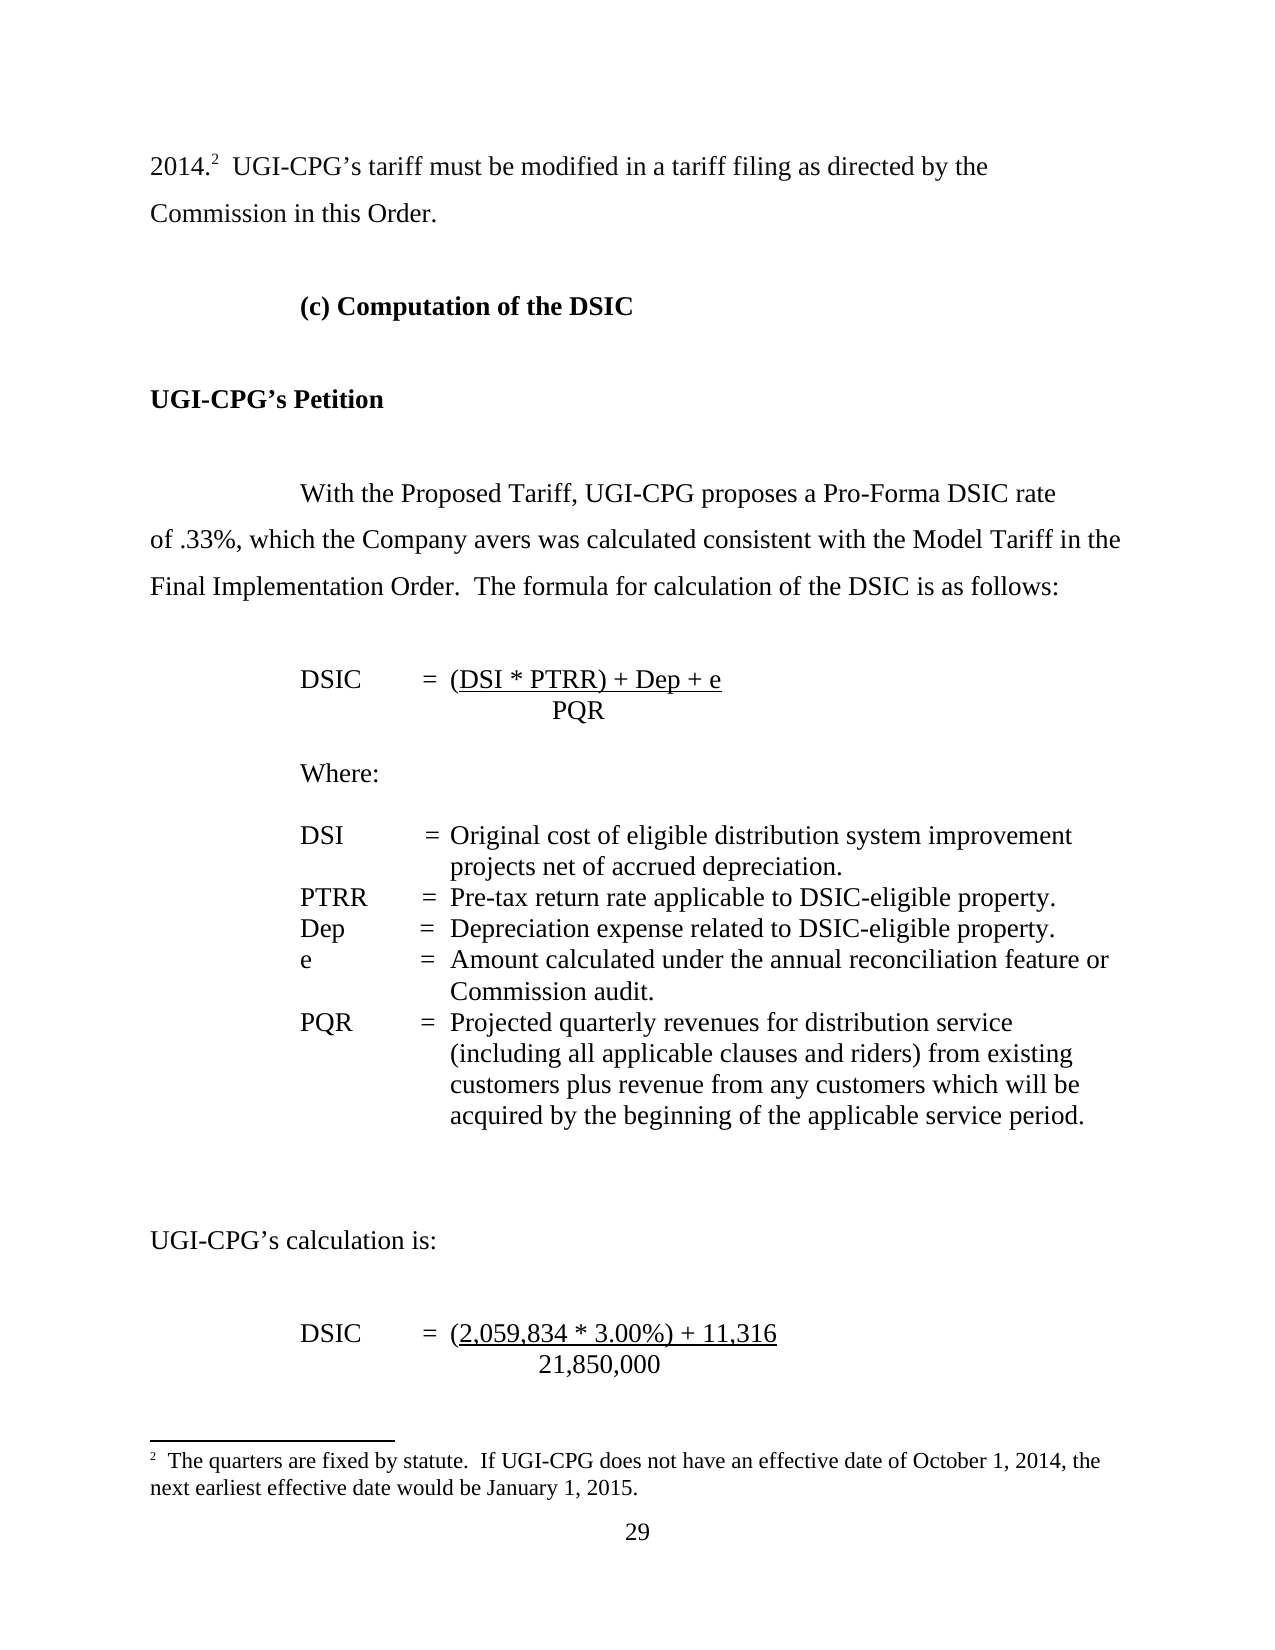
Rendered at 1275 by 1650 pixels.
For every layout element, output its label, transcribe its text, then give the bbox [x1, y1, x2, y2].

text (c) Computation of the DSIC [150, 290, 1125, 321]
text e = Amount calculated under the annual reconciliation feature or Commission audit. [300, 944, 1125, 1006]
text With the Proposed Tariff, UGI-CPG proposes a Pro-Forma DSIC rate of .33%, which the Company avers was calculated consistent with the Model Tariff in the Final Implementation Order. The formula for calculation of the DSIC is as follows: [150, 477, 1125, 601]
text UGI-CPG’s calculation is: [150, 1224, 1125, 1255]
text Dep = Depreciation expense related to DSIC-eligible property. [300, 912, 1125, 944]
text Where: [300, 757, 1125, 788]
text PQR = Projected quarterly revenues for distribution service (including all applicable clauses and riders) from existing customers plus revenue from any customers which will be acquired by the beginning of the applicable service period. [300, 1006, 1125, 1131]
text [150, 150, 1125, 228]
text DSIC = (DSI * PTRR) + Dep + e [300, 663, 1125, 694]
text PQR [450, 694, 1125, 726]
text DSI = Original cost of eligible distribution system improvement projects net of accrued depreciation. [300, 819, 1125, 881]
text PTRR = Pre-tax return rate applicable to DSIC-eligible property. [300, 881, 1125, 912]
text UGI-CPG’s Petition [150, 383, 1125, 414]
text DSIC = (2,059,834 * 3.00%) + 11,316 [300, 1317, 1125, 1348]
text 21,850,000 [450, 1348, 1125, 1379]
